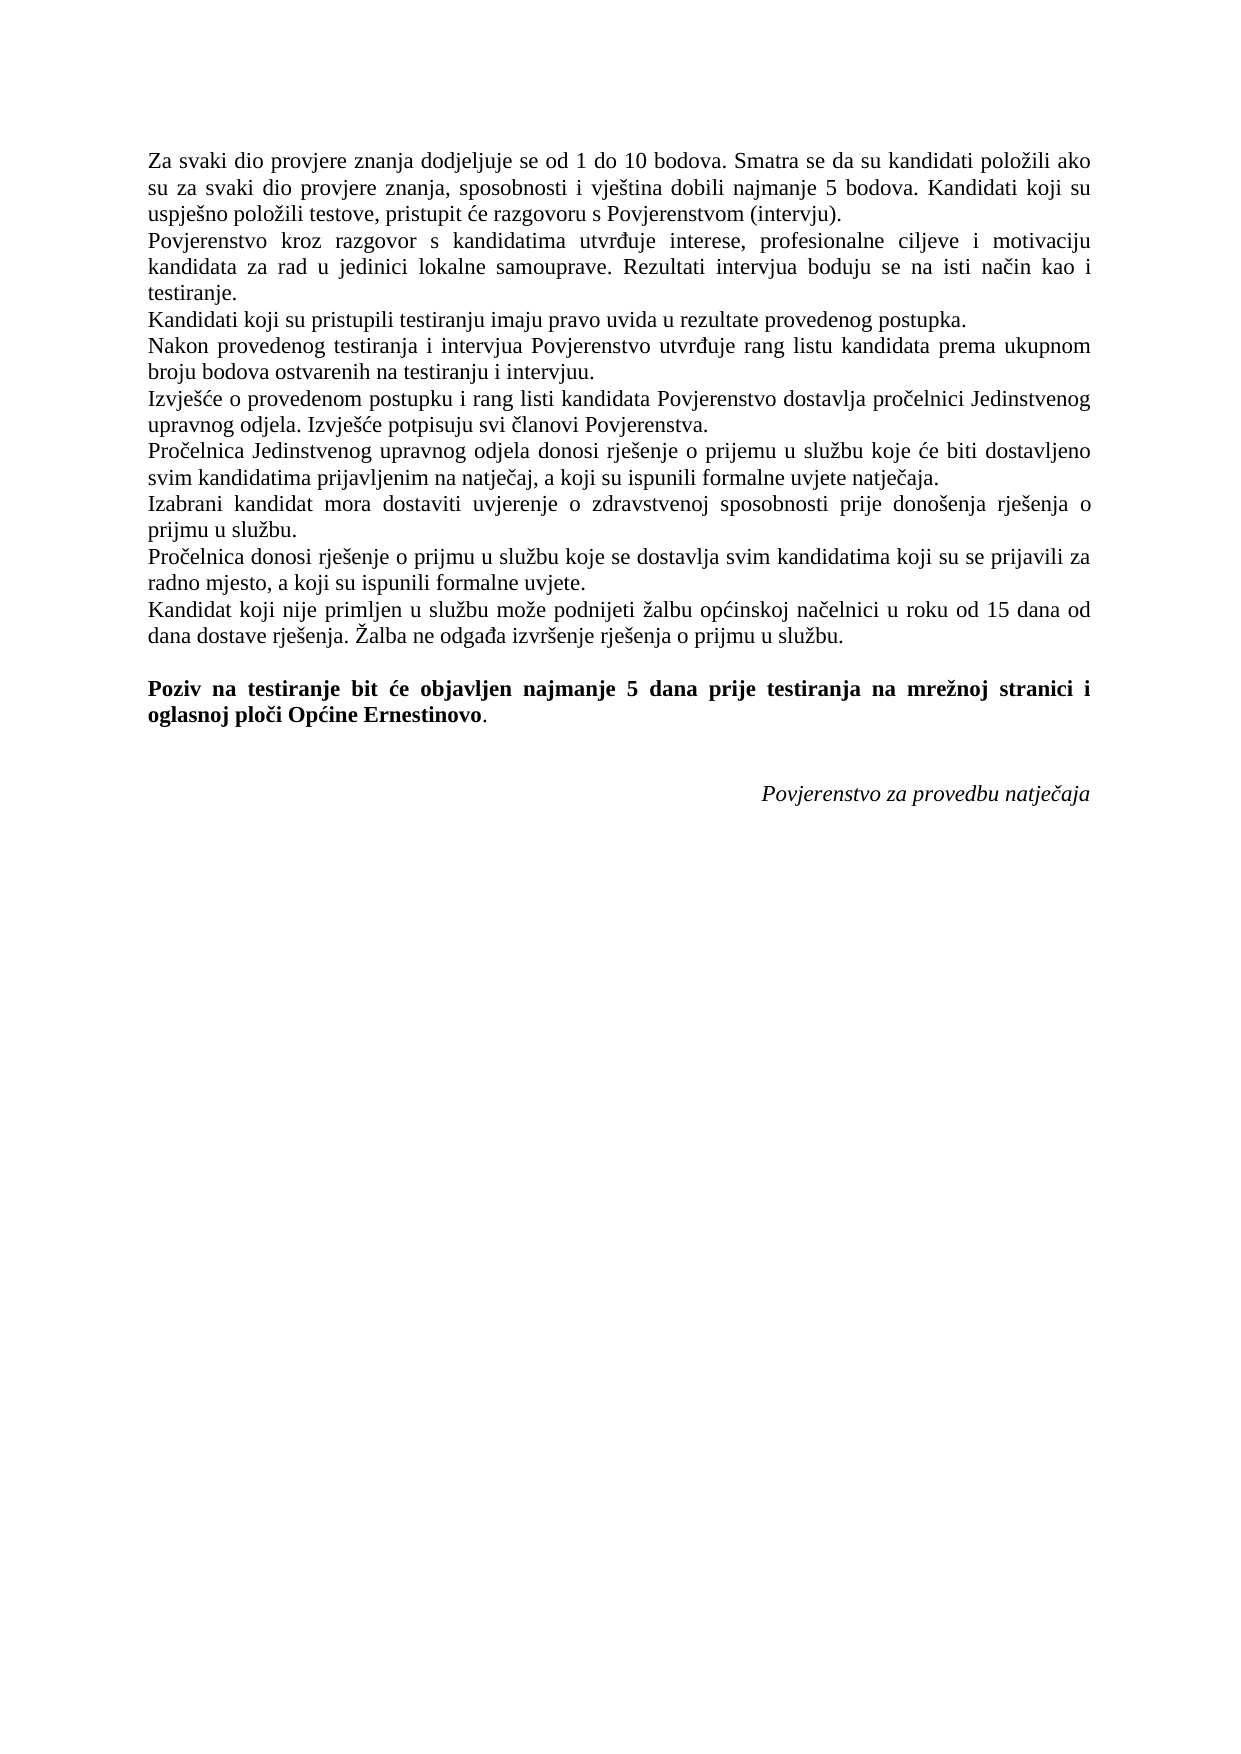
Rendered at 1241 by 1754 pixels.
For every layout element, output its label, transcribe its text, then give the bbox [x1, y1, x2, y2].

text Povjerenstvo za provedbu natječaja [148, 780, 1093, 806]
text Izvješće o provedenom postupku i rang listi kandidata Povjerenstvo dostavlja pročelnici Jedinstvenog upravnog odjela. Izvješće potpisuju svi članovi Povjerenstva. [148, 385, 1093, 437]
text Nakon provedenog testiranja i intervjua Povjerenstvo utvrđuje rang listu kandidata prema ukupnom broju bodova ostvarenih na testiranju i intervjuu. [148, 332, 1093, 385]
text Pročelnica donosi rješenje o prijmu u službu koje se dostavlja svim kandidatima koji su se prijavili za radno mjesto, a koji su ispunili formalne uvjete. [148, 543, 1093, 596]
text Kandidati koji su pristupili testiranju imaju pravo uvida u rezultate provedenog postupka. [148, 306, 1093, 332]
text Pročelnica Jedinstvenog upravnog odjela donosi rješenje o prijemu u službu koje će biti dostavljeno svim kandidatima prijavljenim na natječaj, a koji su ispunili formalne uvjete natječaja. [148, 437, 1093, 490]
text Povjerenstvo kroz razgovor s kandidatima utvrđuje interese, profesionalne ciljeve i motivaciju kandidata za rad u jedinici lokalne samouprave. Rezultati intervjua boduju se na isti način kao i testiranje. [148, 227, 1093, 306]
text Kandidat koji nije primljen u službu može podnijeti žalbu općinskoj načelnici u roku od 15 dana od dana dostave rješenja. Žalba ne odgađa izvršenje rješenja o prijmu u službu. [148, 596, 1093, 648]
text Izabrani kandidat mora dostaviti uvjerenje o zdravstvenoj sposobnosti prije donošenja rješenja o prijmu u službu. [148, 490, 1093, 543]
text Za svaki dio provjere znanja dodjeljuje se od 1 do 10 bodova. Smatra se da su kandidati položili ako su za svaki dio provjere znanja, sposobnosti i vještina dobili najmanje 5 bodova. Kandidati koji su uspješno položili testove, pristupit će razgovoru s Povjerenstvom (intervju). [148, 148, 1093, 227]
text Poziv na testiranje bit će objavljen najmanje 5 dana prije testiranja na mrežnoj stranici i oglasnoj ploči Općine Ernestinovo. [148, 675, 1093, 727]
